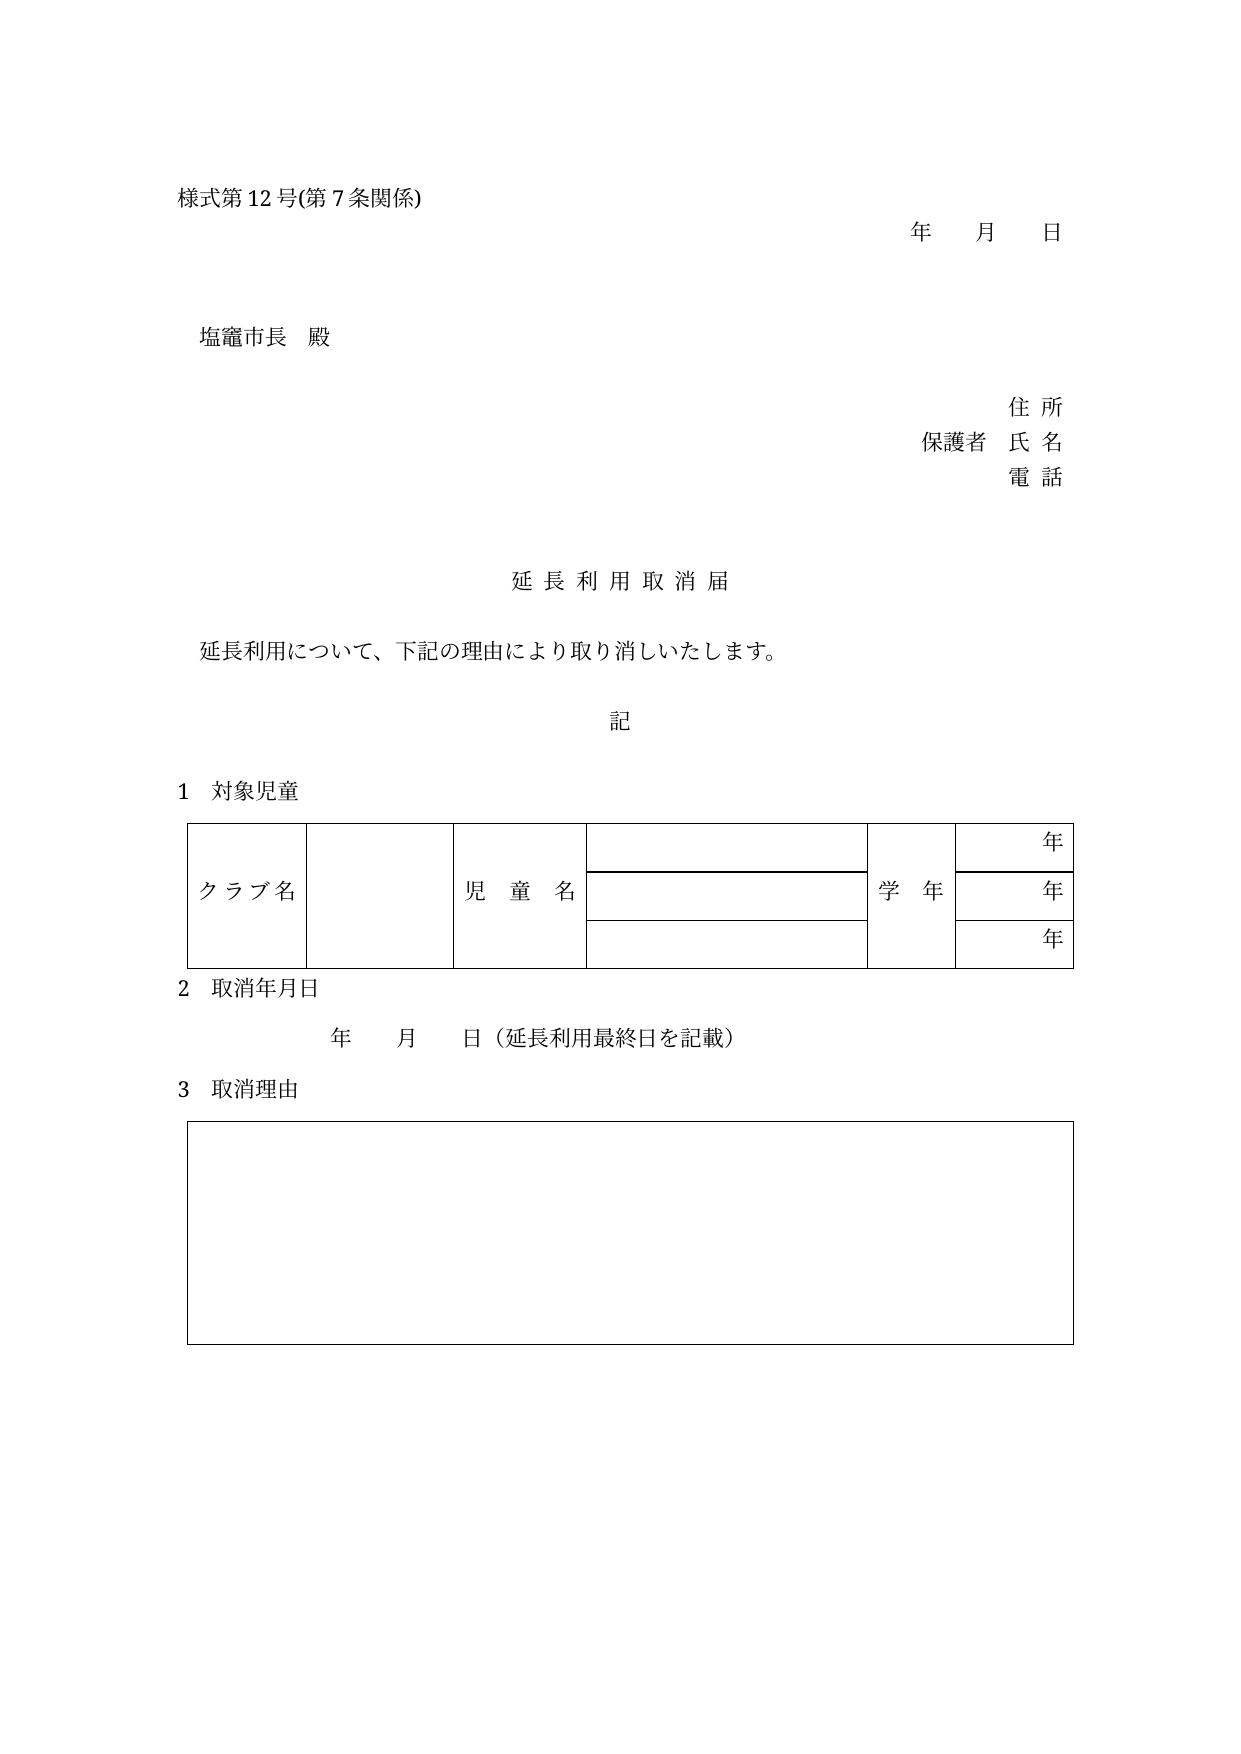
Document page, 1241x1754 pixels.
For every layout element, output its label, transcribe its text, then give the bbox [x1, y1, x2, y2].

text 様式第12号(第7条関係) [177, 179, 1063, 214]
table_header [587, 824, 867, 871]
table_cell [587, 921, 867, 968]
text 年 月 日（延長利用最終日を記載） [177, 1020, 1063, 1055]
table_header [188, 1122, 1073, 1344]
text 延長利用取消届 [177, 563, 1063, 598]
text 3 取消理由 [177, 1071, 1063, 1105]
text 保護者 氏名 [177, 423, 1063, 458]
table_header 学 年 [868, 824, 955, 968]
table_cell 年 [956, 921, 1073, 968]
table_header 年 [956, 824, 1073, 871]
text 1 対象児童 [177, 772, 1063, 807]
text 住所 [177, 388, 1063, 423]
text 延長利用について、下記の理由により取り消しいたします。 [177, 633, 1063, 668]
text 電話 [177, 458, 1063, 493]
text 2 取消年月日 [177, 969, 1063, 1004]
table_cell 年 [956, 873, 1073, 920]
table_cell [587, 873, 867, 920]
text 塩竈市長 殿 [177, 319, 1063, 353]
table_header [307, 824, 453, 968]
text 記 [177, 702, 1063, 737]
table_header クラブ名 [188, 824, 306, 968]
text 年 月 日 [177, 214, 1063, 249]
table_header 児童名 [454, 824, 586, 968]
